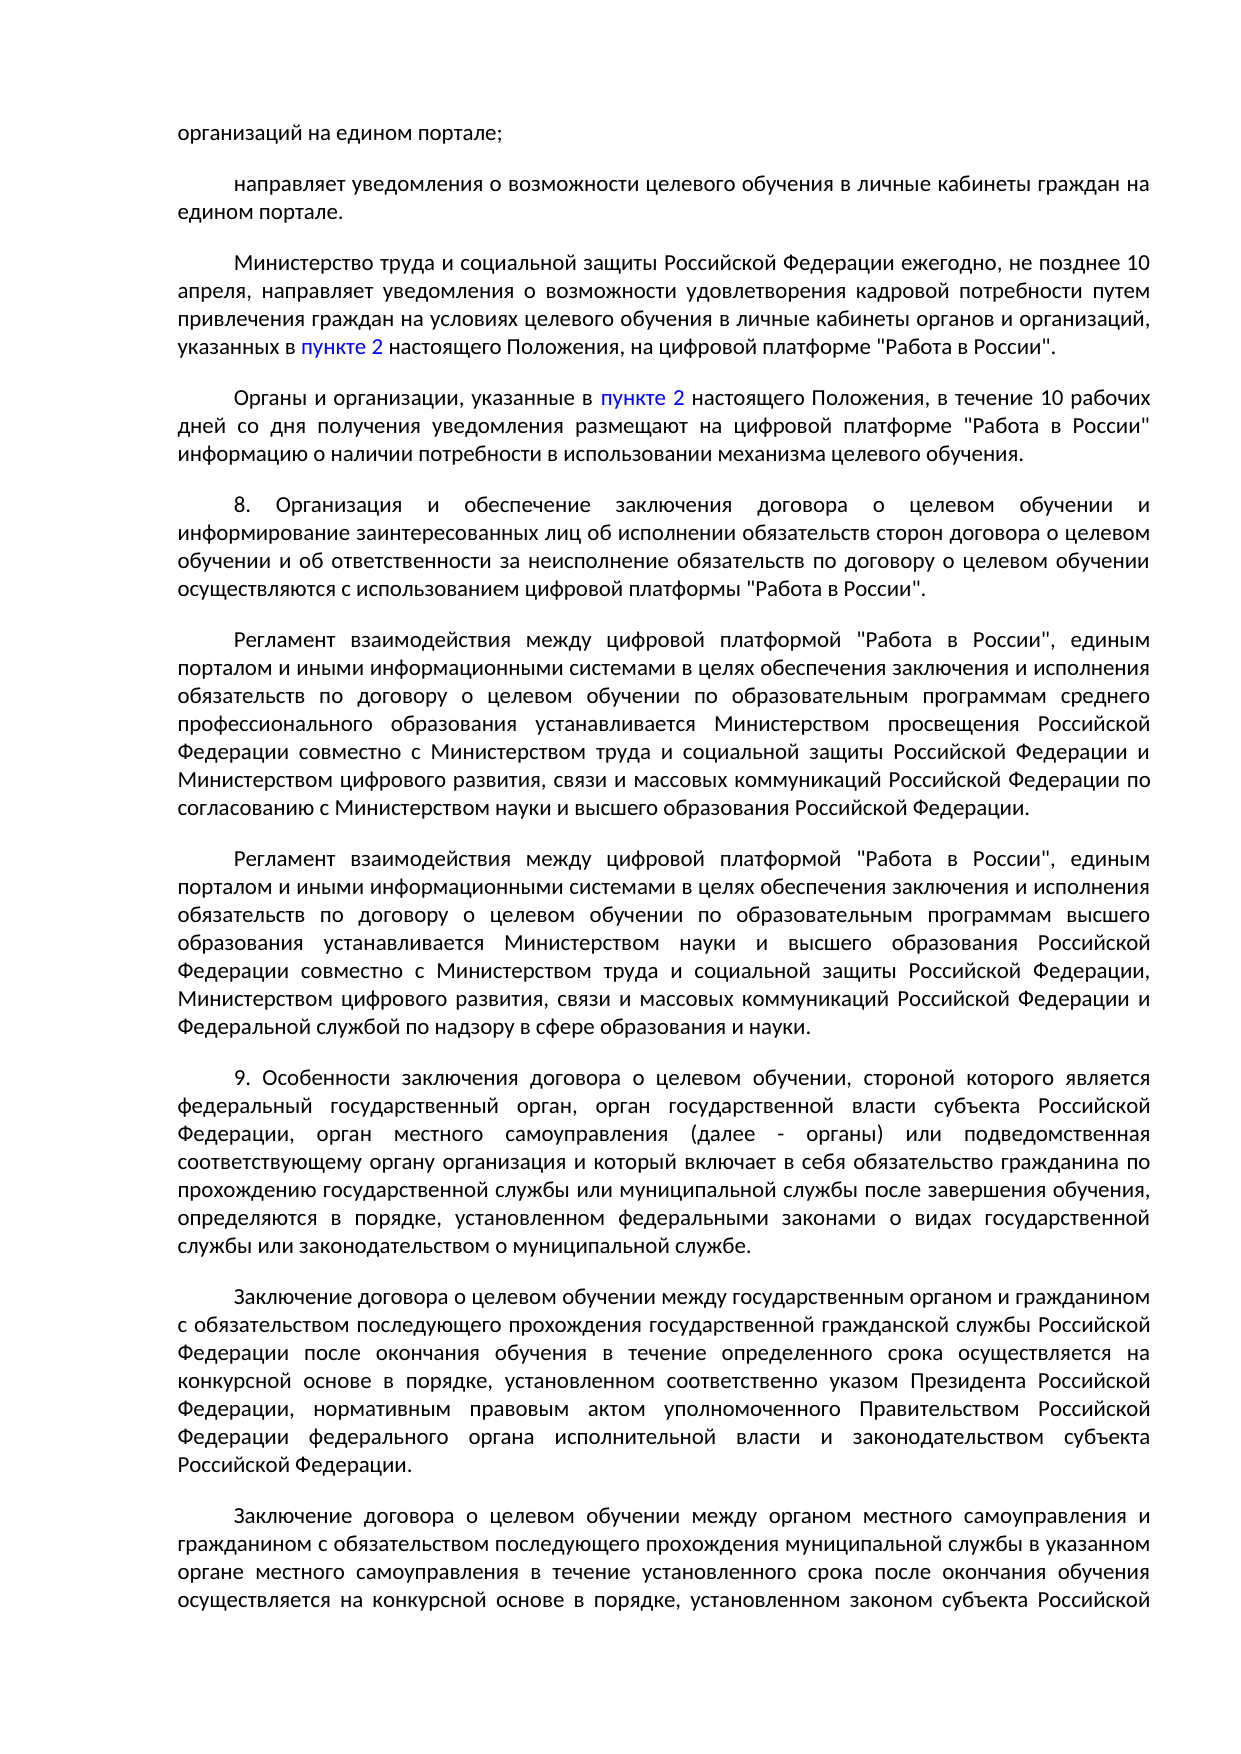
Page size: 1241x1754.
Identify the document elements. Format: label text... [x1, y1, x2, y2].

text направляет уведомления о возможности целевого обучения в личные кабинеты граждан на едином портале. [177, 169, 1152, 225]
text 9. Особенности заключения договора о целевом обучении, стороной которого является федеральный государственный орган, орган государственной власти субъекта Российской Федерации, орган местного самоуправления (далее - органы) или подведомственная соответствующему органу организация и который включает в себя обязательство гражданина по прохождению государственной службы или муниципальной службы после завершения обучения, определяются в порядке, установленном федеральными законами о видах государственной службы или законодательством о муниципальной службе. [177, 1063, 1152, 1259]
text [177, 1501, 1152, 1613]
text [177, 118, 1152, 146]
text Регламент взаимодействия между цифровой платформой "Работа в России", единым порталом и иными информационными системами в целях обеспечения заключения и исполнения обязательств по договору о целевом обучении по образовательным программам среднего профессионального образования устанавливается Министерством просвещения Российской Федерации совместно с Министерством труда и социальной защиты Российской Федерации и Министерством цифрового развития, связи и массовых коммуникаций Российской Федерации по согласованию с Министерством науки и высшего образования Российской Федерации. [177, 625, 1152, 821]
text 8. Организация и обеспечение заключения договора о целевом обучении и информирование заинтересованных лиц об исполнении обязательств сторон договора о целевом обучении и об ответственности за неисполнение обязательств по договору о целевом обучении осуществляются с использованием цифровой платформы "Работа в России". [177, 490, 1152, 602]
text Заключение договора о целевом обучении между государственным органом и гражданином с обязательством последующего прохождения государственной гражданской службы Российской Федерации после окончания обучения в течение определенного срока осуществляется на конкурсной основе в порядке, установленном соответственно указом Президента Российской Федерации, нормативным правовым актом уполномоченного Правительством Российской Федерации федерального органа исполнительной власти и законодательством субъекта Российской Федерации. [177, 1282, 1152, 1478]
text Министерство труда и социальной защиты Российской Федерации ежегодно, не позднее 10 апреля, направляет уведомления о возможности удовлетворения кадровой потребности путем привлечения граждан на условиях целевого обучения в личные кабинеты органов и организаций, указанных в пункте 2 настоящего Положения, на цифровой платформе "Работа в России". [177, 248, 1152, 360]
text Регламент взаимодействия между цифровой платформой "Работа в России", единым порталом и иными информационными системами в целях обеспечения заключения и исполнения обязательств по договору о целевом обучении по образовательным программам высшего образования устанавливается Министерством науки и высшего образования Российской Федерации совместно с Министерством труда и социальной защиты Российской Федерации, Министерством цифрового развития, связи и массовых коммуникаций Российской Федерации и Федеральной службой по надзору в сфере образования и науки. [177, 844, 1152, 1040]
text Органы и организации, указанные в пункте 2 настоящего Положения, в течение 10 рабочих дней со дня получения уведомления размещают на цифровой платформе "Работа в России" информацию о наличии потребности в использовании механизма целевого обучения. [177, 383, 1152, 467]
